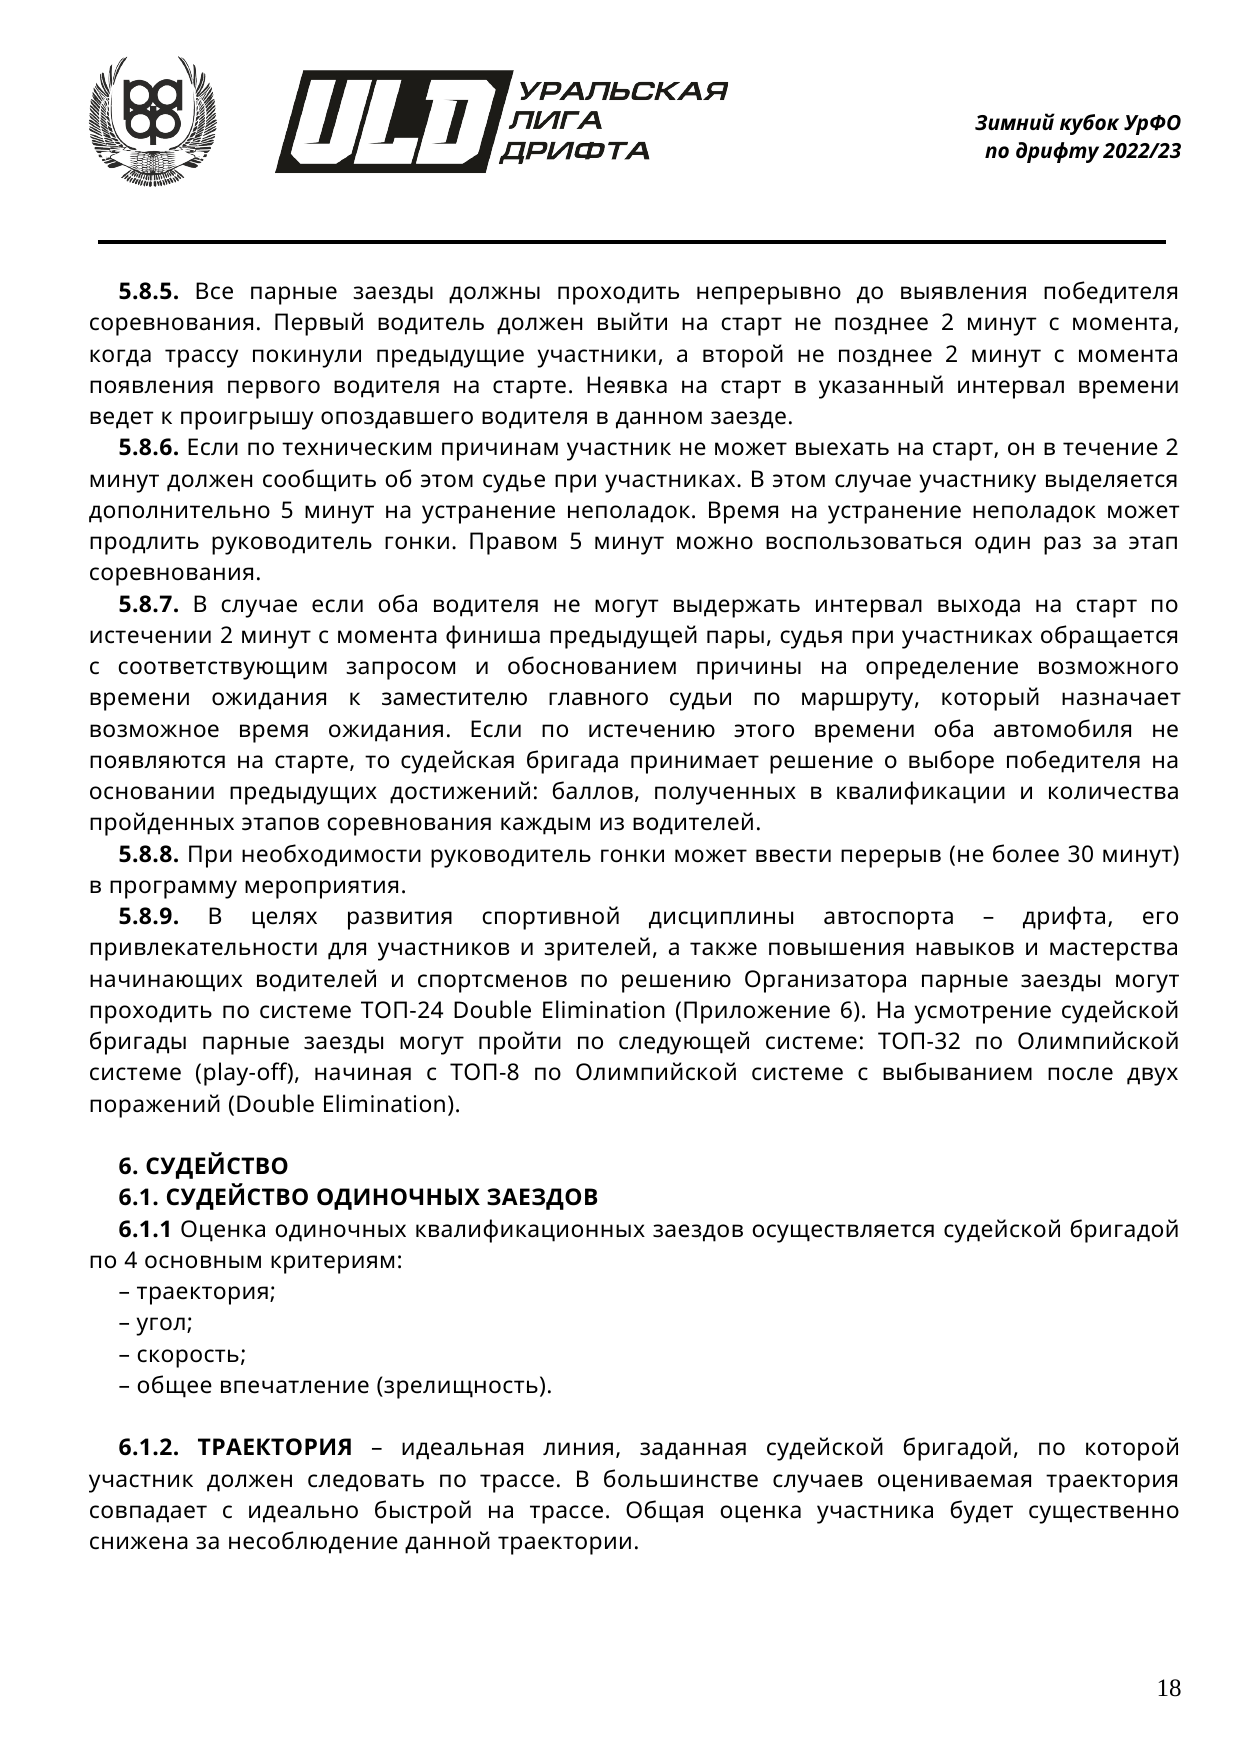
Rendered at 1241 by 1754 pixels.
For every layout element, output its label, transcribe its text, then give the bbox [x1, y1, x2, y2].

text – скорость; [89, 1338, 1181, 1369]
text 6.1.1 Оценка одиночных квалификационных заездов осуществляется судейской бригадой по 4 основным критериям: [89, 1213, 1181, 1275]
text 6.1. СУДЕЙСТВО ОДИНОЧНЫХ ЗАЕЗДОВ [89, 1181, 1181, 1213]
text 5.8.9. В целях развития спортивной дисциплины автоспорта – дрифта, его привлекательности для участников и зрителей, а также повышения навыков и мастерства начинающих водителей и спортсменов по решению Организатора парные заезды могут проходить по системе ТОП-24 Double Elimination (Приложение 6). На усмотрение судейской бригады парные заезды могут пройти по следующей системе: ТОП-32 по Олимпийской системе (play-off), начиная с ТОП-8 по Олимпийской системе с выбыванием после двух поражений (Double Elimination). [89, 900, 1181, 1119]
picture [88, 56, 729, 187]
text 6.1.2. ТРАЕКТОРИЯ – идеальная линия, заданная судейской бригадой, по которой участник должен следовать по трассе. В большинстве случаев оцениваемая траектория совпадает с идеально быстрой на трассе. Общая оценка участника будет существенно снижена за несоблюдение данной траектории. [89, 1431, 1181, 1556]
text 6. СУДЕЙСТВО [89, 1150, 1181, 1181]
text 5.8.8. При необходимости руководитель гонки может ввести перерыв (не более 30 минут) в программу мероприятия. [89, 838, 1181, 900]
text 5.8.7. В случае если оба водителя не могут выдержать интервал выхода на старт по истечении 2 минут с момента финиша предыдущей пары, судья при участниках обращается с соответствующим запросом и обоснованием причины на определение возможного времени ожидания к заместителю главного судьи по маршруту, который назначает возможное время ожидания. Если по истечению этого времени оба автомобиля не появляются на старте, то судейская бригада принимает решение о выборе победителя на основании предыдущих достижений: баллов, полученных в квалификации и количества пройденных этапов соревнования каждым из водителей. [89, 588, 1181, 838]
text 5.8.5. Все парные заезды должны проходить непрерывно до выявления победителя соревнования. Первый водитель должен выйти на старт не позднее 2 минут с момента, когда трассу покинули предыдущие участники, а второй не позднее 2 минут с момента появления первого водителя на старте. Неявка на старт в указанный интервал времени ведет к проигрышу опоздавшего водителя в данном заезде. [89, 275, 1181, 431]
text – общее впечатление (зрелищность). [89, 1369, 1181, 1400]
text – угол; [89, 1306, 1181, 1338]
text 5.8.6. Если по техническим причинам участник не может выехать на старт, он в течение 2 минут должен сообщить об этом судье при участниках. В этом случае участнику выделяется дополнительно 5 минут на устранение неполадок. Время на устранение неполадок может продлить руководитель гонки. Правом 5 минут можно воспользоваться один раз за этап соревнования. [89, 431, 1181, 588]
text – траектория; [89, 1275, 1181, 1306]
